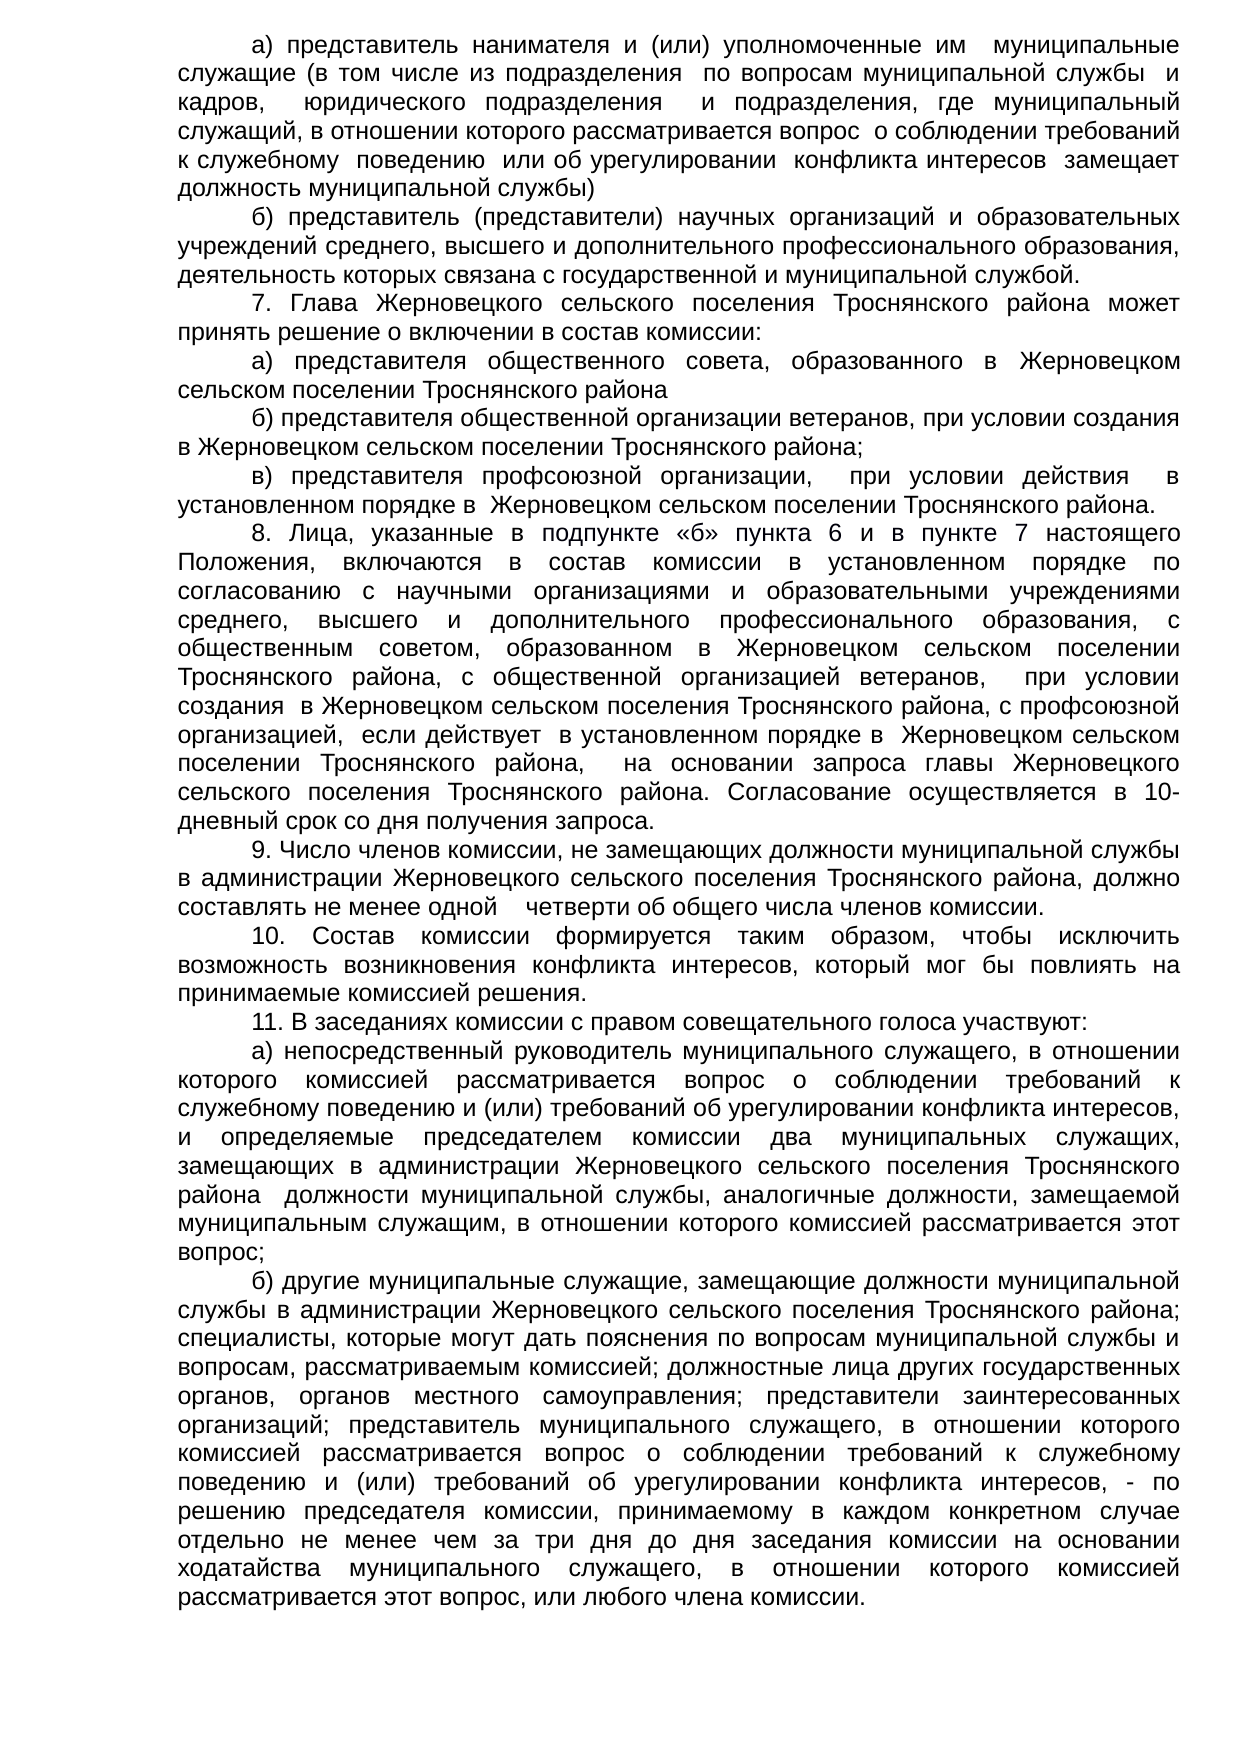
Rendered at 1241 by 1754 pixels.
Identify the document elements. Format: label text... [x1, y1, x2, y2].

text в) представителя профсоюзной организации, при условии действия в установленном порядке в Жерновецком сельском поселении Троснянского района. [177, 461, 1181, 518]
text а) представителя общественного совета, образованного в Жерновецком сельском поселении Троснянского района [177, 346, 1181, 403]
text 10. Состав комиссии формируется таким образом, чтобы исключить возможность возникновения конфликта интересов, который мог бы повлиять на принимаемые комиссией решения. [177, 921, 1181, 1007]
text 11. В заседаниях комиссии с правом совещательного голоса участвуют: [177, 1007, 1181, 1036]
text а) представитель нанимателя и (или) уполномоченные им муниципальные служащие (в том числе из подразделения по вопросам муниципальной службы и кадров, юридического подразделения и подразделения, где муниципальный служащий, в отношении которого рассматривается вопрос о соблюдении требований к служебному поведению или об урегулировании конфликта интересов замещает должность муниципальной службы) [177, 29, 1181, 202]
text а) непосредственный руководитель муниципального служащего, в отношении которого комиссией рассматривается вопрос о соблюдении требований к служебному поведению и (или) требований об урегулировании конфликта интересов, и определяемые председателем комиссии два муниципальных служащих, замещающих в администрации Жерновецкого сельского поселения Троснянского района должности муниципальной службы, аналогичные должности, замещаемой муниципальным служащим, в отношении которого комиссией рассматривается этот вопрос; [177, 1036, 1181, 1266]
text 7. Глава Жерновецкого сельского поселения Троснянского района может принять решение о включении в состав комиссии: [177, 288, 1181, 346]
text б) представителя общественной организации ветеранов, при условии создания в Жерновецком сельском поселении Троснянского района; [177, 403, 1181, 461]
text б) представитель (представители) научных организаций и образовательных учреждений среднего, высшего и дополнительного профессионального образования, деятельность которых связана с государственной и муниципальной службой. [177, 202, 1181, 288]
text 9. Число членов комиссии, не замещающих должности муниципальной службы в администрации Жерновецкого сельского поселения Троснянского района, должно составлять не менее одной четверти об общего числа членов комиссии. [177, 834, 1181, 921]
text 8. Лица, указанные в подпункте «б» пункта 6 и в пункте 7 настоящего Положения, включаются в состав комиссии в установленном порядке по согласованию с научными организациями и образовательными учреждениями среднего, высшего и дополнительного профессионального образования, с общественным советом, образованном в Жерновецком сельском поселении Троснянского района, с общественной организацией ветеранов, при условии создания в Жерновецком сельском поселения Троснянского района, с профсоюзной организацией, если действует в установленном порядке в Жерновецком сельском поселении Троснянского района, на основании запроса главы Жерновецкого сельского поселения Троснянского района. Согласование осуществляется в 10-дневный срок со дня получения запроса. [177, 518, 1181, 834]
text б) другие муниципальные служащие, замещающие должности муниципальной службы в администрации Жерновецкого сельского поселения Троснянского района; специалисты, которые могут дать пояснения по вопросам муниципальной службы и вопросам, рассматриваемым комиссией; должностные лица других государственных органов, органов местного самоуправления; представители заинтересованных организаций; представитель муниципального служащего, в отношении которого комиссией рассматривается вопрос о соблюдении требований к служебному поведению и (или) требований об урегулировании конфликта интересов, - по решению председателя комиссии, принимаемому в каждом конкретном случае отдельно не менее чем за три дня до дня заседания комиссии на основании ходатайства муниципального служащего, в отношении которого комиссией рассматривается этот вопрос, или любого члена комиссии. [177, 1266, 1181, 1611]
